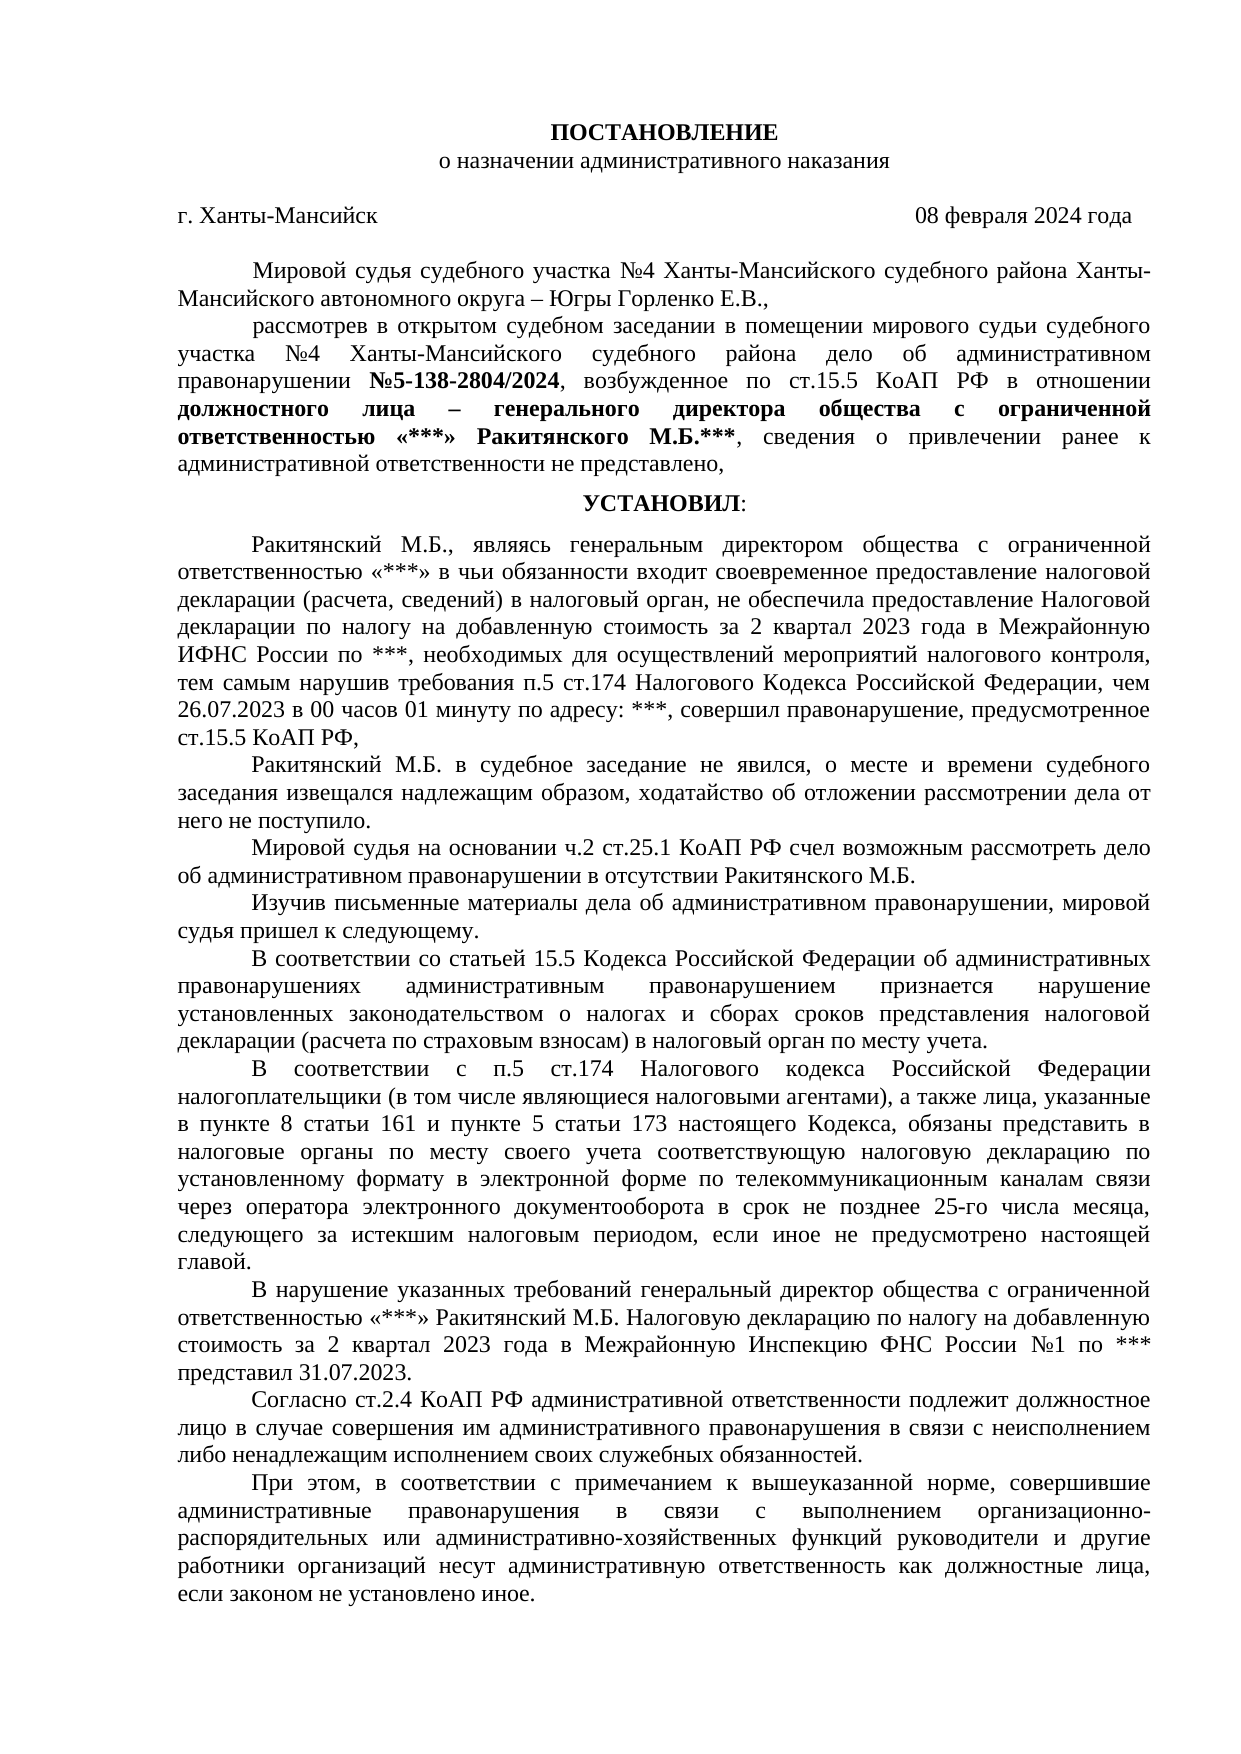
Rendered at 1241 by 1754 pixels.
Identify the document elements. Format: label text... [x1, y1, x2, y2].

text Изучив письменные материалы дела об административном правонарушении, мировой судья пришел к следующему. [177, 888, 1152, 944]
text В соответствии со статьей 15.5 Кодекса Российской Федерации об административных правонарушениях административным правонарушением признается нарушение установленных законодательством о налогах и сборах сроков представления налоговой декларации (расчета по страховым взносам) в налоговый орган по месту учета. [177, 944, 1152, 1054]
text о назначении административного наказания [177, 146, 1152, 173]
text В соответствии с п.5 ст.174 Налогового кодекса Российской Федерации налогоплательщики (в том числе являющиеся налоговыми агентами), а также лица, указанные в пункте 8 статьи 161 и пункте 5 статьи 173 настоящего Кодекса, обязаны представить в налоговые органы по месту своего учета соответствующую налоговую декларацию по установленному формату в электронной форме по телекоммуникационным каналам связи через оператора электронного документооборота в срок не позднее 25-го числа месяца, следующего за истекшим налоговым периодом, если иное не предусмотрено настоящей главой. [177, 1054, 1152, 1275]
text Мировой судья судебного участка №4 Ханты-Мансийского судебного района Ханты-Мансийского автономного округа – Югры Горленко Е.В., [177, 256, 1152, 311]
text Ракитянский М.Б., являясь генеральным директором общества с ограниченной ответственностью «***» в чьи обязанности входит своевременное предоставление налоговой декларации (расчета, сведений) в налоговый орган, не обеспечила предоставление Налоговой декларации по налогу на добавленную стоимость за 2 квартал 2023 года в Межрайонную ИФНС России по ***, необходимых для осуществлений мероприятий налогового контроля, тем самым нарушив требования п.5 ст.174 Налогового Кодекса Российской Федерации, чем 26.07.2023 в 00 часов 01 минуту по адресу: ***, совершил правонарушение, предусмотренное ст.15.5 КоАП РФ, [177, 529, 1152, 750]
text Согласно ст.2.4 КоАП РФ административной ответственности подлежит должностное лицо в случае совершения им административного правонарушения в связи с неисполнением либо ненадлежащим исполнением своих служебных обязанностей. [177, 1385, 1152, 1468]
text г. Ханты-Мансийск 08 февраля 2024 года [177, 201, 1152, 228]
text рассмотрев в открытом судебном заседании в помещении мирового судьи судебного участка №4 Ханты-Мансийского судебного района дело об административном правонарушении №5-138-2804/2024, возбужденное по ст.15.5 КоАП РФ в отношении должностного лица – генерального директора общества с ограниченной ответственностью «***» Ракитянского М.Б.***, сведения о привлечении ранее к административной ответственности не представлено, [177, 311, 1152, 477]
text Ракитянский М.Б. в судебное заседание не явился, о месте и времени судебного заседания извещался надлежащим образом, ходатайство об отложении рассмотрении дела от него не поступило. [177, 750, 1152, 833]
text При этом, в соответствии с примечанием к вышеуказанной норме, совершившие административные правонарушения в связи с выполнением организационно-распорядительных или административно-хозяйственных функций руководители и другие работники организаций несут административную ответственность как должностные лица, если законом не установлено иное. [177, 1468, 1152, 1606]
text Мировой судья на основании ч.2 ст.25.1 КоАП РФ счел возможным рассмотреть дело об административном правонарушении в отсутствии Ракитянского М.Б. [177, 833, 1152, 888]
text В нарушение указанных требований генеральный директор общества с ограниченной ответственностью «***» Ракитянский М.Б. Налоговую декларацию по налогу на добавленную стоимость за 2 квартал 2023 года в Межрайонную Инспекцию ФНС России №1 по *** представил 31.07.2023. [177, 1275, 1152, 1385]
text ПОСТАНОВЛЕНИЕ [177, 118, 1152, 146]
text УСТАНОВИЛ: [177, 489, 1152, 517]
